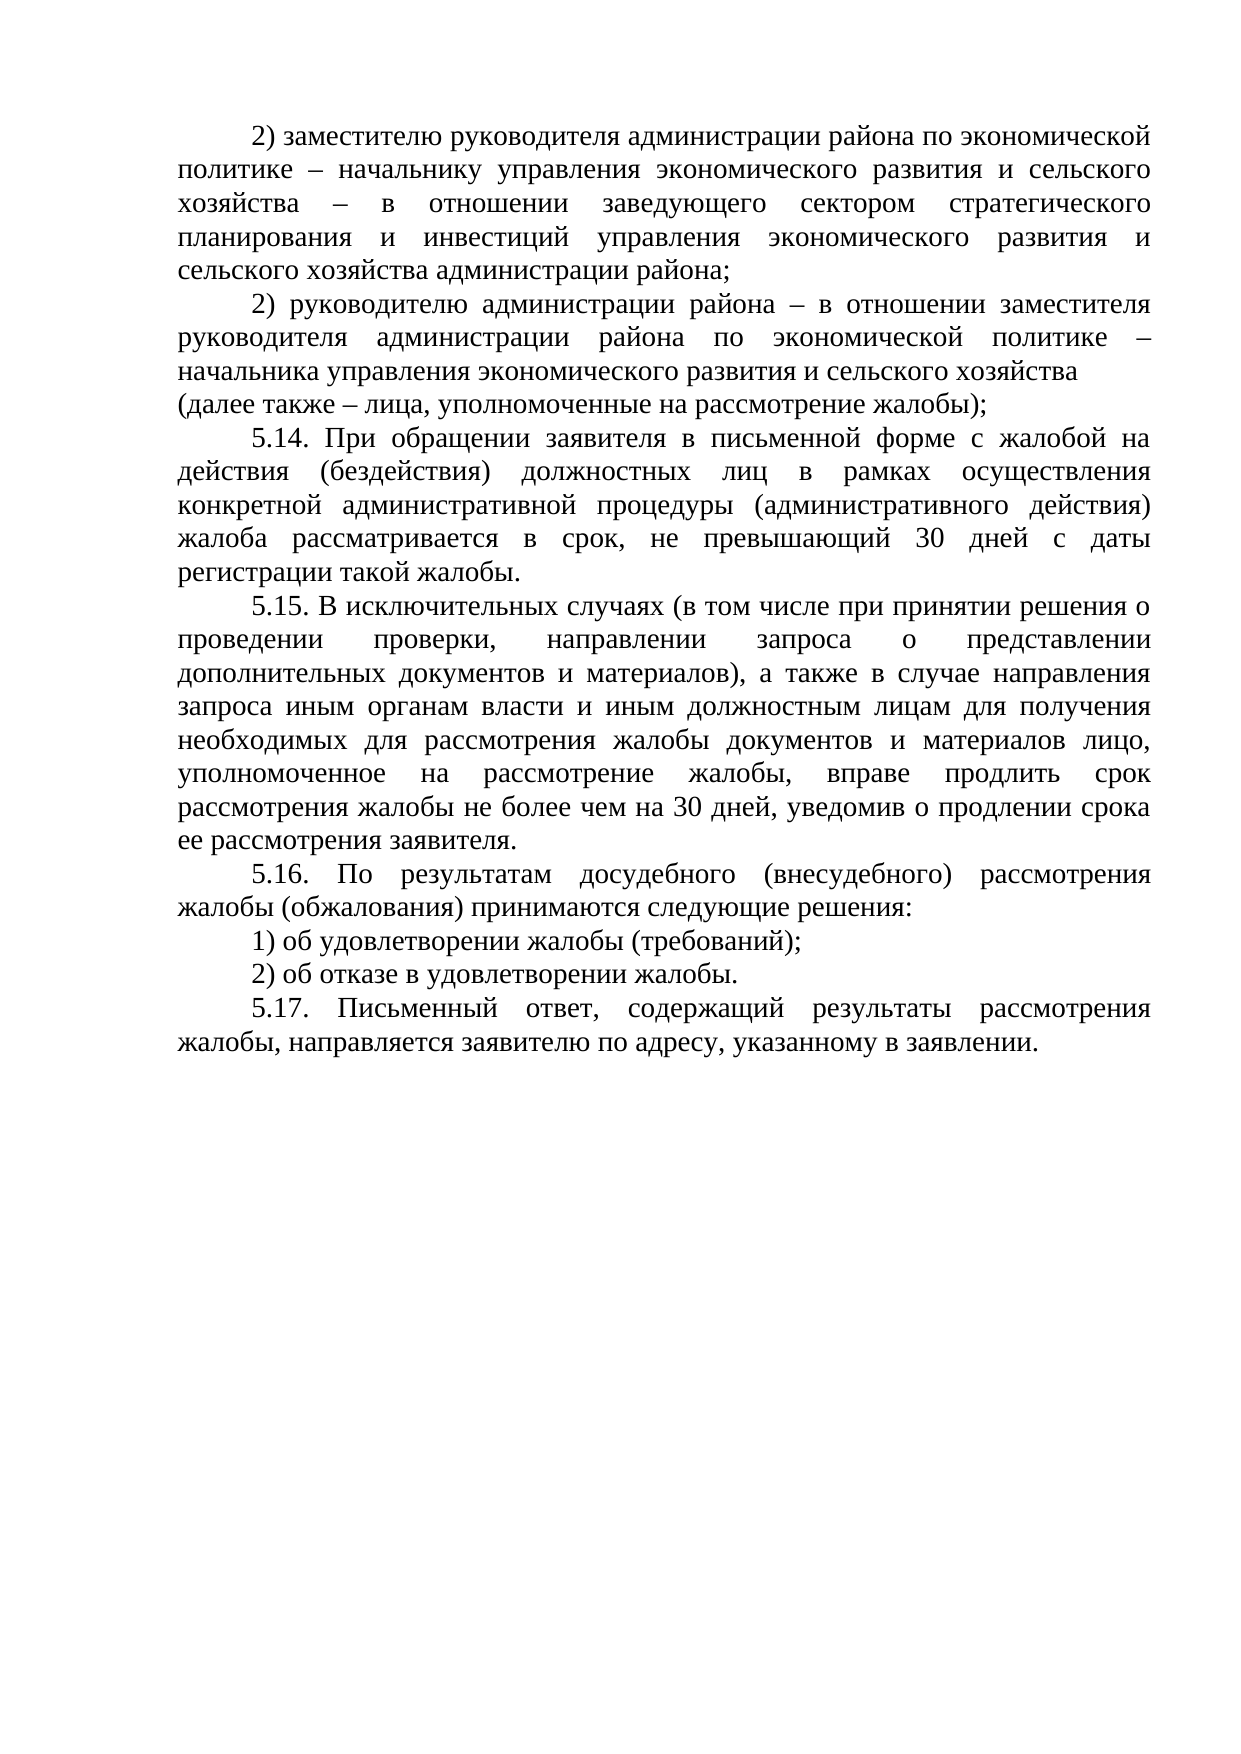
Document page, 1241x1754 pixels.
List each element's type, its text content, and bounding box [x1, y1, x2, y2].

text 2) заместителю руководителя администрации района по экономической политике – начальнику управления экономического развития и сельского хозяйства – в отношении заведующего сектором стратегического планирования и инвестиций управления экономического развития и сельского хозяйства администрации района; [177, 118, 1152, 286]
text 2) руководителю администрации района – в отношении заместителя руководителя администрации района по экономической политике – начальника управления экономического развития и сельского хозяйства [177, 286, 1152, 386]
text 5.15. В исключительных случаях (в том числе при принятии решения о проведении проверки, направлении запроса о представлении дополнительных документов и материалов), а также в случае направления запроса иным органам власти и иным должностным лицам для получения необходимых для рассмотрения жалобы документов и материалов лицо, уполномоченное на рассмотрение жалобы, вправе продлить срок рассмотрения жалобы не более чем на 30 дней, уведомив о продлении срока ее рассмотрения заявителя. [177, 588, 1152, 856]
text 2) об отказе в удовлетворении жалобы. [177, 957, 1152, 990]
text 5.17. Письменный ответ, содержащий результаты рассмотрения жалобы, направляется заявителю по адресу, указанному в заявлении. [177, 990, 1152, 1057]
text 1) об удовлетворении жалобы (требований); [177, 923, 1152, 957]
text (далее также – лица, уполномоченные на рассмотрение жалобы); [177, 386, 1152, 420]
text 5.16. По результатам досудебного (внесудебного) рассмотрения жалобы (обжалования) принимаются следующие решения: [177, 856, 1152, 923]
text 5.14. При обращении заявителя в письменной форме с жалобой на действия (бездействия) должностных лиц в рамках осуществления конкретной административной процедуры (административного действия) жалоба рассматривается в срок, не превышающий 30 дней с даты регистрации такой жалобы. [177, 420, 1152, 588]
